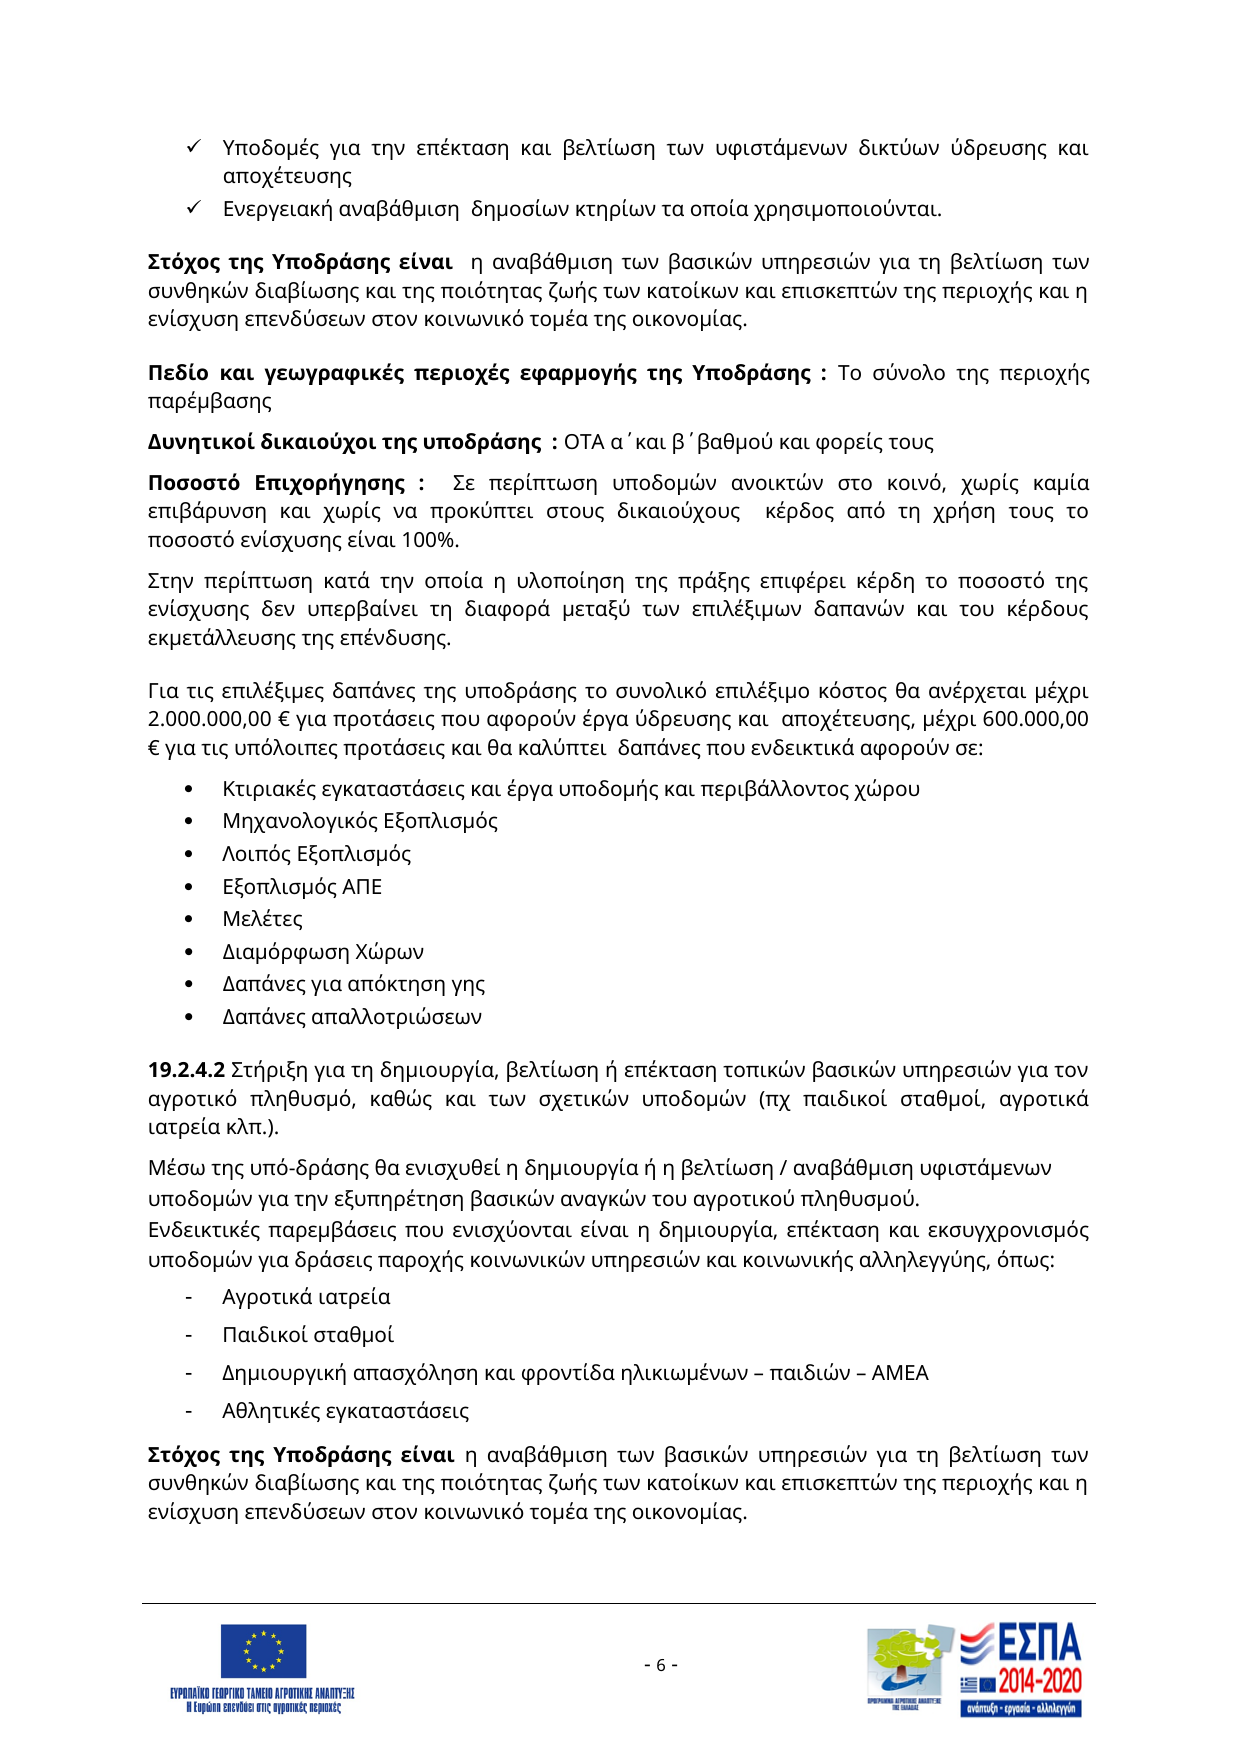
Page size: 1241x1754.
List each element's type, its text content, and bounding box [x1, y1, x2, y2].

text Στην περίπτωση κατά την οποία η υλοποίηση της πράξης επιφέρει κέρδη το ποσοστό της ενίσχυσης δεν υπερβαίνει τη διαφορά μεταξύ των επιλέξιμων δαπανών και του κέρδους εκμετάλλευσης της επένδυσης. [148, 566, 1090, 651]
list Κτιριακές εγκαταστάσεις και έργα υποδομής και περιβάλλοντος χώρου [185, 774, 1090, 802]
text Ενδεικτικές παρεμβάσεις που ενισχύονται είναι η δημιουργία, επέκταση και εκσυγχρονισμός υποδομών για δράσεις παροχής κοινωνικών υπηρεσιών και κοινωνικής αλληλεγγύης, όπως: [148, 1215, 1090, 1274]
list Παιδικοί σταθμοί [185, 1318, 1090, 1349]
text Στόχος της Υποδράσης είναι η αναβάθμιση των βασικών υπηρεσιών για τη βελτίωση των συνθηκών διαβίωσης και της ποιότητας ζωής των κατοίκων και επισκεπτών της περιοχής και η ενίσχυση επενδύσεων στον κοινωνικό τομέα της οικονομίας. [148, 247, 1090, 333]
list Αθλητικές εγκαταστάσεις [185, 1394, 1090, 1425]
text Μέσω της υπό-δράσης θα ενισχυθεί η δημιουργία ή η βελτίωση / αναβάθμιση υφιστάμενων υποδομών για την εξυπηρέτηση βασικών αναγκών του αγροτικού πληθυσμού. [148, 1153, 1090, 1212]
list Υποδομές για την επέκταση και βελτίωση των υφιστάμενων δικτύων ύδρευσης και αποχέτευσης [185, 133, 1090, 190]
list Δαπάνες απαλλοτριώσεων [185, 1002, 1090, 1031]
text Δυνητικοί δικαιούχοι της υποδράσης : OTA α΄και β΄βαθμού και φορείς τους [148, 427, 1090, 456]
picture [153, 1616, 374, 1723]
text 19.2.4.2 Στήριξη για τη δημιουργία, βελτίωση ή επέκταση τοπικών βασικών υπηρεσιών για τον αγροτικό πληθυσμό, καθώς και των σχετικών υποδομών (πχ παιδικοί σταθμοί, αγροτικά ιατρεία κλπ.). [148, 1056, 1090, 1141]
text Πεδίο και γεωγραφικές περιοχές εφαρμογής της Υποδράσης : Το σύνολο της περιοχής παρέμβασης [148, 358, 1090, 414]
list Αγροτικά ιατρεία [185, 1280, 1090, 1311]
text Για τις επιλέξιμες δαπάνες της υποδράσης το συνολικό επιλέξιμο κόστος θα ανέρχεται μέχρι 2.000.000,00 € για προτάσεις που αφορούν έργα ύδρευσης και αποχέτευσης, μέχρι 600.000,00 € για τις υπόλοιπες προτάσεις και θα καλύπτει δαπάνες που ενδεικτικά αφορούν σε: [148, 676, 1090, 761]
text Ποσοστό Επιχορήγησης : Σε περίπτωση υποδομών ανοικτών στο κοινό, χωρίς καμία επιβάρυνση και χωρίς να προκύπτει στους δικαιούχους κέρδος από τη χρήση τους το ποσοστό ενίσχυσης είναι 100%. [148, 468, 1090, 553]
list Ενεργειακή αναβάθμιση δημοσίων κτηρίων τα οποία χρησιμοποιούνται. [185, 194, 1090, 222]
list Λοιπός Εξοπλισμός [185, 839, 1090, 868]
list Δαπάνες για απόκτηση γης [185, 969, 1090, 998]
text Στόχος της Υποδράσης είναι η αναβάθμιση των βασικών υπηρεσιών για τη βελτίωση των συνθηκών διαβίωσης και της ποιότητας ζωής των κατοίκων και επισκεπτών της περιοχής και η ενίσχυση επενδύσεων στον κοινωνικό τομέα της οικονομίας. [148, 1440, 1090, 1525]
list Δημιουργική απασχόληση και φροντίδα ηλικιωμένων – παιδιών – ΑΜΕΑ [185, 1356, 1090, 1387]
list Διαμόρφωση Χώρων [185, 937, 1090, 965]
picture [857, 1619, 1085, 1720]
list Εξοπλισμός ΑΠΕ [185, 872, 1090, 900]
list Μηχανολογικός Εξοπλισμός [185, 807, 1090, 835]
list Μελέτες [185, 904, 1090, 933]
